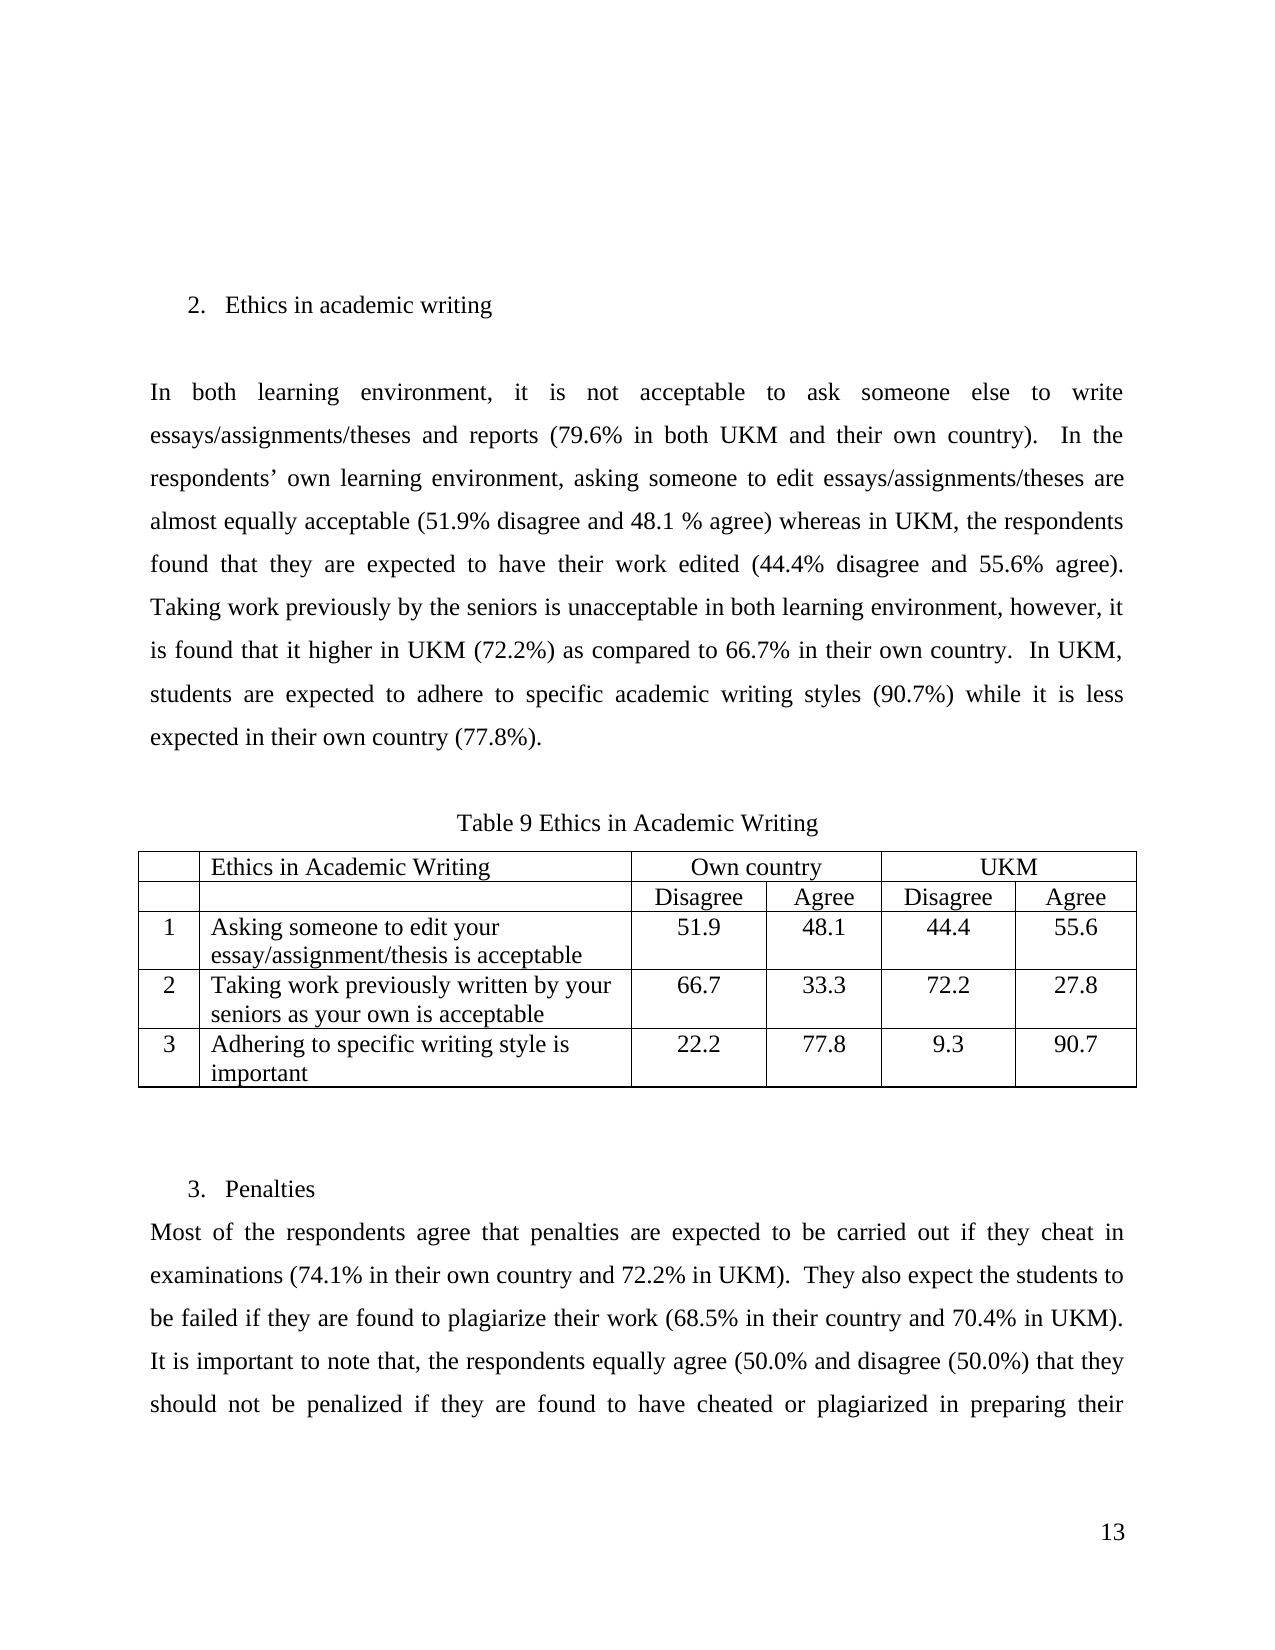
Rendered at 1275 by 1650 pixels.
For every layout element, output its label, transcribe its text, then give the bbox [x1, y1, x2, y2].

table_cell Agree [767, 882, 881, 911]
table_cell Asking someone to edit your essay/assignment/thesis is acceptable [200, 912, 631, 969]
table_cell Adhering to specific writing style is important [200, 1029, 631, 1086]
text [150, 1217, 1125, 1418]
table_cell Disagree [882, 882, 1015, 911]
table_header Own country [632, 852, 881, 881]
table_cell [139, 882, 199, 911]
table_cell 2 [139, 970, 199, 1028]
table_cell 72.2 [882, 970, 1015, 1028]
table_cell 44.4 [882, 912, 1015, 969]
table_cell 55.6 [1016, 912, 1136, 969]
table_cell 66.7 [632, 970, 766, 1028]
table_cell 51.9 [632, 912, 766, 969]
text Table 9 Ethics in Academic Writing [150, 808, 1125, 837]
table_cell [200, 882, 631, 911]
table_header UKM [882, 852, 1136, 881]
table_cell Taking work previously written by your seniors as your own is acceptable [200, 970, 631, 1028]
text In both learning environment, it is not acceptable to ask someone else to write essays/assignments/theses and reports (79.6% in both UKM and their own country). In the respondents’ own learning environment, asking someone to edit essays/assignments/theses are almost equally acceptable (51.9% disagree and 48.1 % agree) whereas in UKM, the respondents found that they are expected to have their work edited (44.4% disagree and 55.6% agree). Taking work previously by the seniors is unacceptable in both learning environment, however, it is found that it higher in UKM (72.2%) as compared to 66.7% in their own country. In UKM, students are expected to adhere to specific academic writing styles (90.7%) while it is less expected in their own country (77.8%). [150, 377, 1125, 751]
table_cell 22.2 [632, 1029, 766, 1086]
list Penalties [187, 1174, 1125, 1202]
table_cell 48.1 [767, 912, 881, 969]
table_header Ethics in Academic Writing [200, 852, 631, 881]
table_cell 33.3 [767, 970, 881, 1028]
table_cell 9.3 [882, 1029, 1015, 1086]
table_header [139, 852, 199, 881]
list Ethics in academic writing [187, 291, 1125, 319]
table_cell Agree [1016, 882, 1136, 911]
table_cell 90.7 [1016, 1029, 1136, 1086]
table_cell 77.8 [767, 1029, 881, 1086]
table_cell 3 [139, 1029, 199, 1086]
table_cell 27.8 [1016, 970, 1136, 1028]
table_cell Disagree [632, 882, 766, 911]
table_cell 1 [139, 912, 199, 969]
